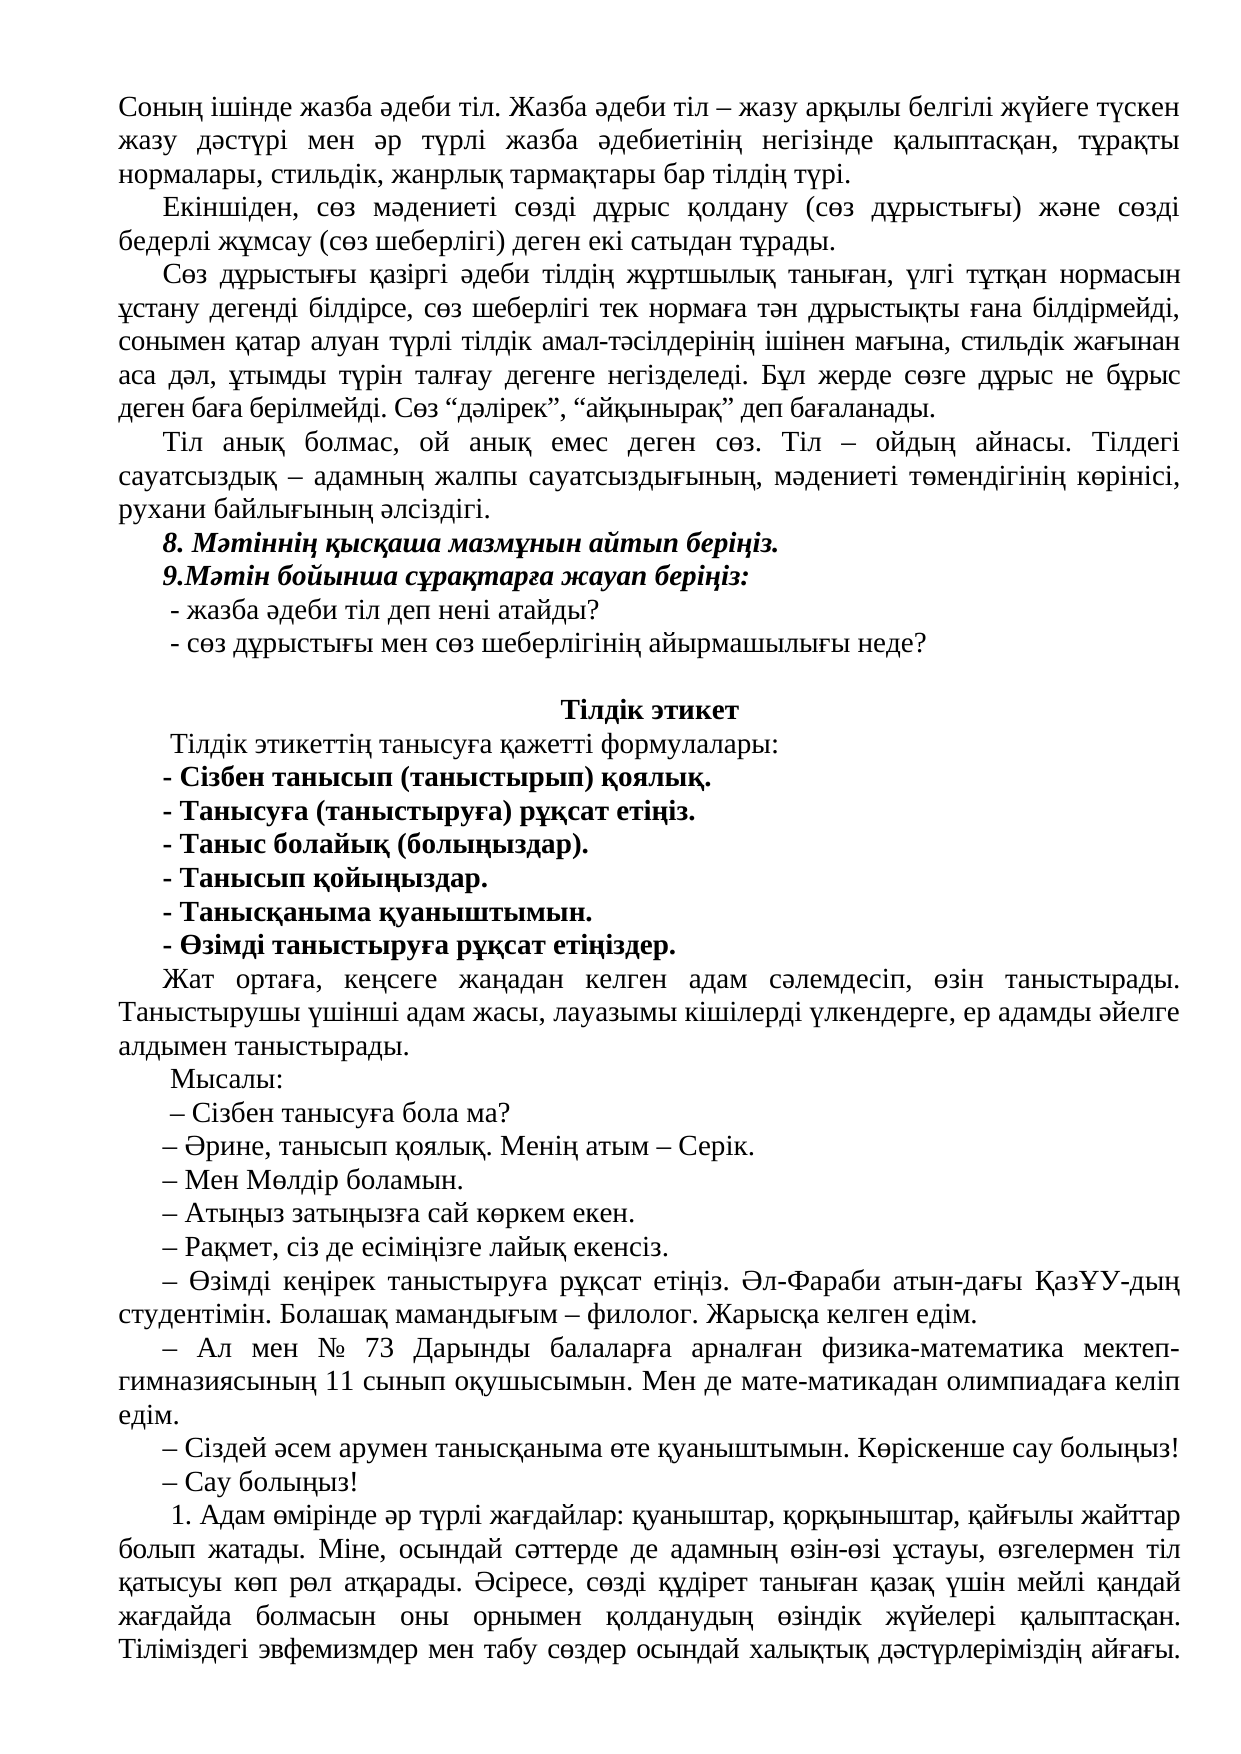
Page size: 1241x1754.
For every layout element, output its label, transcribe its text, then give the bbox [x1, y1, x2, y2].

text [118, 89, 1181, 189]
text – Сау болыңыз! [118, 1464, 1181, 1497]
text Екіншіден, сөз мәдениеті сөзді дұрыс қолдану (сөз дұрыстығы) және сөзді бедерлі жұмсау (сөз шеберлігі) деген екі сатыдан тұрады. [118, 189, 1181, 256]
text – Өзімді кеңірек таныстыруға рұқсат етіңіз. Әл-Фараби атын-дағы ҚазҰУ-дың студентімін. Болашақ мамандығым – филолог. Жарысқа келген едім. [118, 1263, 1181, 1330]
text Сөз дұрыстығы қазіргі әдеби тілдің жұртшылық таныған, үлгі тұтқан нормасын ұстану дегенді білдірсе, сөз шеберлігі тек нормаға тән дұрыстықты ғана білдірмейді, сонымен қатар алуан түрлі тілдік амал-тәсілдерінің ішінен мағына, стильдік жағынан аса дәл, ұтымды түрін талғау дегенге негізделеді. Бұл жерде сөзге дұрыс не бұрыс деген баға берілмейді. Сөз “дәлірек”, “айқынырақ” деп бағаланады. [118, 256, 1181, 424]
text Тілдік этикеттің танысуға қажетті формулалары: [118, 726, 1181, 759]
text - Таныс болайық (болыңыздар). [118, 827, 1181, 860]
text 9.Мәтін бойынша сұрақтарға жауап беріңіз: [118, 558, 1181, 592]
text - Танысқаныма қуаныштымын. [118, 894, 1181, 927]
text – Сіздей әсем арумен танысқаныма өте қуаныштымын. Көріскенше сау болыңыз! [118, 1430, 1181, 1464]
text - Танысып қойыңыздар. [118, 860, 1181, 894]
text 8. Мәтіннің қысқаша мазмұнын айтып беріңіз. [118, 525, 1181, 558]
text Мысалы: [118, 1061, 1181, 1095]
text Тілдік этикет [118, 692, 1181, 726]
text – Ал мен № 73 Дарынды балаларға арналған физика-математика мектеп-гимназиясының 11 сынып оқушысымын. Мен де мате-матикадан олимпиадаға келіп едім. [118, 1330, 1181, 1430]
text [118, 1497, 1181, 1665]
text Жат ортаға, кеңсеге жаңадан келген адам сәлемдесіп, өзін таныстырады. Таныстырушы үшінші адам жасы, лауазымы кішілерді үлкендерге, ер адамды әйелге алдымен таныстырады. [118, 961, 1181, 1061]
text – Мен Мөлдір боламын. [118, 1162, 1181, 1196]
text – Атыңыз затыңызға сай көркем екен. [118, 1196, 1181, 1229]
text - жазба әдеби тіл деп нені атайды? [118, 592, 1181, 625]
text – Сізбен танысуға бола ма? [118, 1095, 1181, 1128]
text - Танысуға (таныстыруға) рұқсат етіңіз. [118, 793, 1181, 827]
text - Өзімді таныстыруға рұқсат етіңіздер. [118, 927, 1181, 961]
text - сөз дұрыстығы мен сөз шеберлігінің айырмашылығы неде? [118, 625, 1181, 659]
text – Рақмет, сіз де есіміңізге лайық екенсіз. [118, 1229, 1181, 1263]
text – Әрине, танысып қоялық. Менің атым – Серік. [118, 1128, 1181, 1162]
text Тіл анық болмас, ой анық емес деген сөз. Тіл – ойдың айнасы. Тілдегі сауатсыздық – адамның жалпы сауатсыздығының, мәдениеті төмендігінің көрінісі, рухани байлығының әлсіздігі. [118, 424, 1181, 525]
text - Сізбен танысып (таныстырып) қоялық. [118, 759, 1181, 793]
